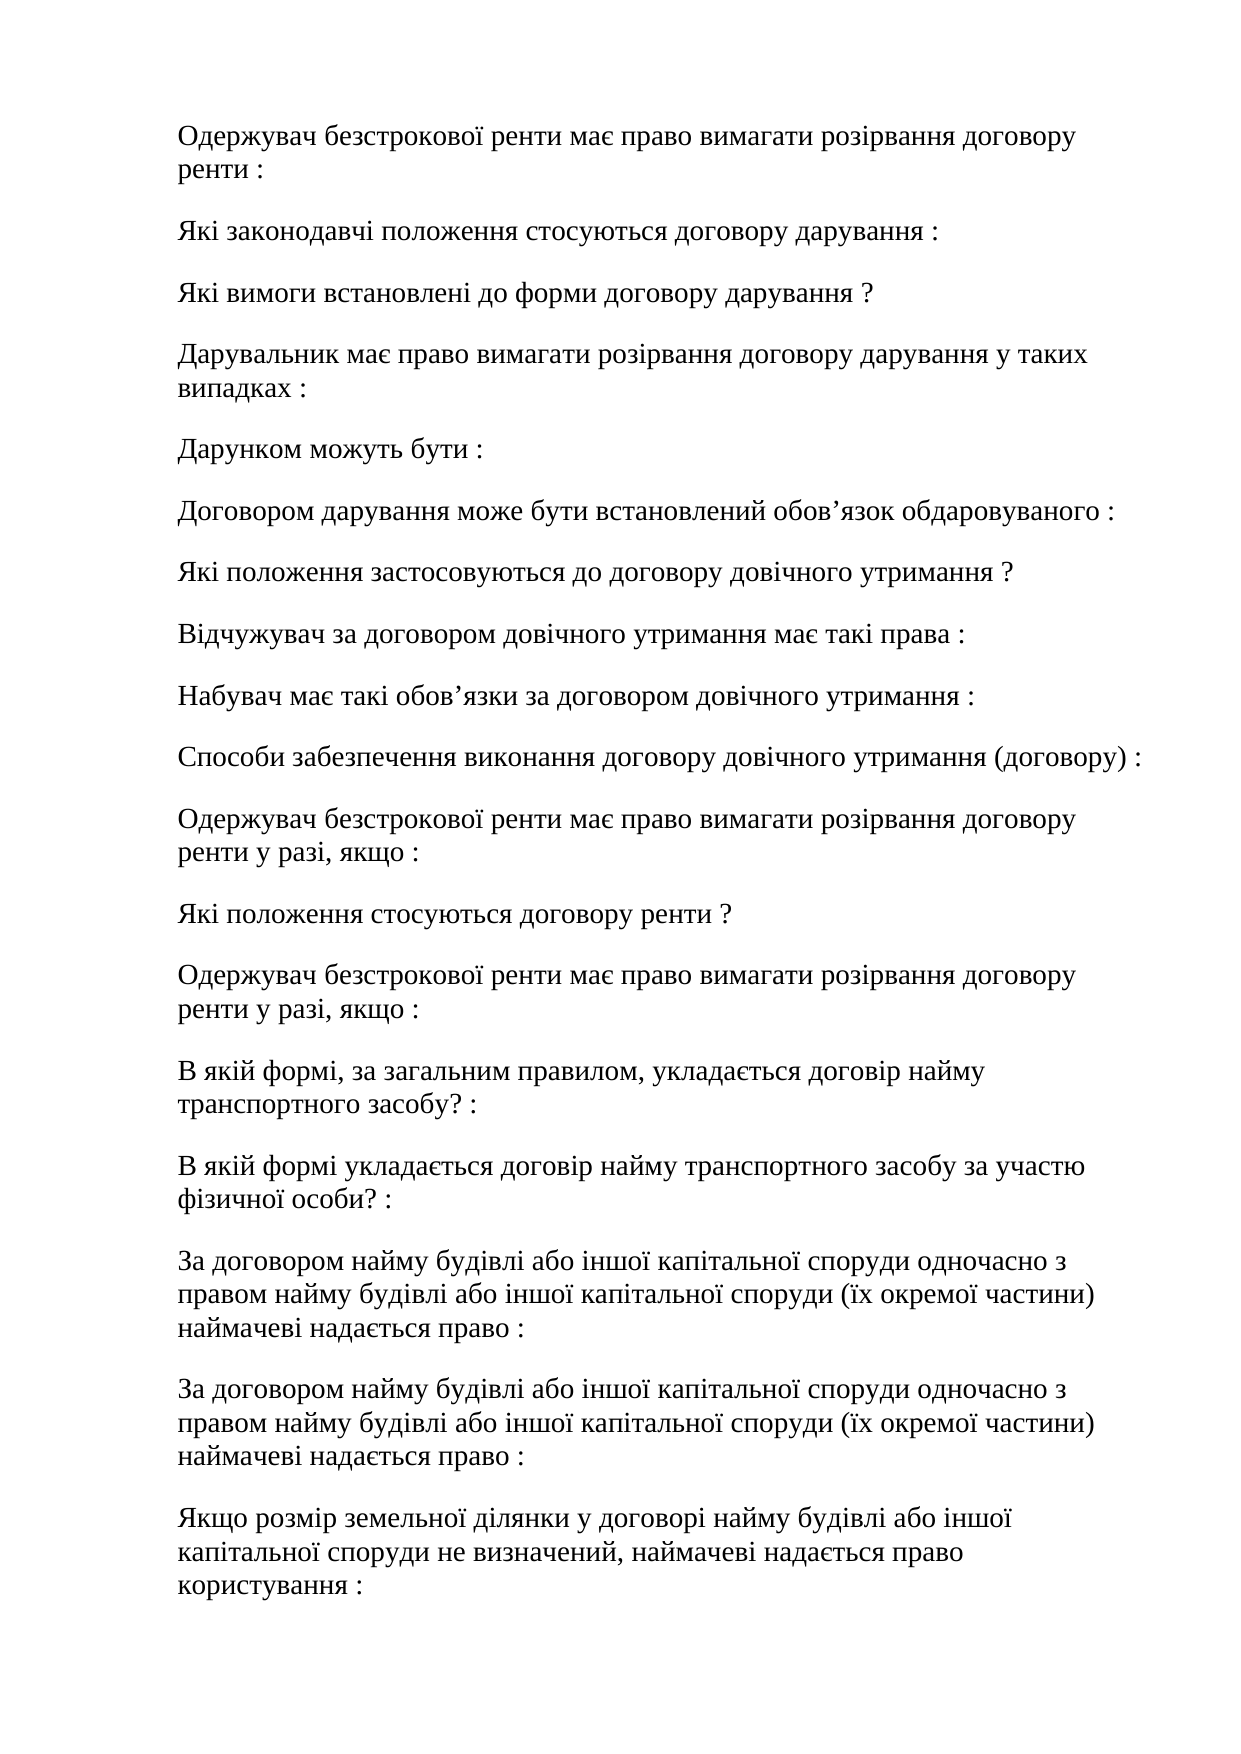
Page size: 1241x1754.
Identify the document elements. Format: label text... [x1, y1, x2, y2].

text Одержувач безстрокової ренти має право вимагати розірвання договору ренти у разі, якщо : [177, 957, 1152, 1053]
text Договором дарування може бути встановлений обов’язок обдаровуваного : [177, 493, 1152, 554]
text За договором найму будівлі або іншої капітальної споруди одночасно з правом найму будівлі або іншої капітальної споруди (їх окремої частини) наймачеві надається право : [177, 1243, 1152, 1371]
text В якій формі укладається договір найму транспортного засобу за участю фізичної особи? : [177, 1148, 1152, 1243]
text Одержувач безстрокової ренти має право вимагати розірвання договору ренти у разі, якщо : [177, 801, 1152, 896]
text Які положення стосуються договору ренти ? [177, 896, 1152, 957]
text Дарунком можуть бути : [177, 431, 1152, 493]
text Які законодавчі положення стосуються договору дарування : [177, 213, 1152, 275]
text Які вимоги встановлені до форми договору дарування ? [177, 275, 1152, 336]
text Відчужувач за договором довічного утримання має такі права : [177, 616, 1152, 678]
text Дарувальник має право вимагати розірвання договору дарування у таких випадках : [177, 336, 1152, 431]
text В якій формі, за загальним правилом, укладається договір найму транспортного засобу? : [177, 1053, 1152, 1148]
text Способи забезпечення виконання договору довічного утримання (договору) : [177, 739, 1152, 801]
text За договором найму будівлі або іншої капітальної споруди одночасно з правом найму будівлі або іншої капітальної споруди (їх окремої частини) наймачеві надається право : [177, 1371, 1152, 1500]
text Якщо розмір земельної ділянки у договорі найму будівлі або іншої капітальної споруди не визначений, наймачеві надається право користування : [177, 1500, 1152, 1629]
text Які положення застосовуються до договору довічного утримання ? [177, 554, 1152, 616]
text Набувач має такі обов’язки за договором довічного утримання : [177, 678, 1152, 739]
text Одержувач безстрокової ренти має право вимагати розірвання договору ренти : [177, 118, 1152, 213]
